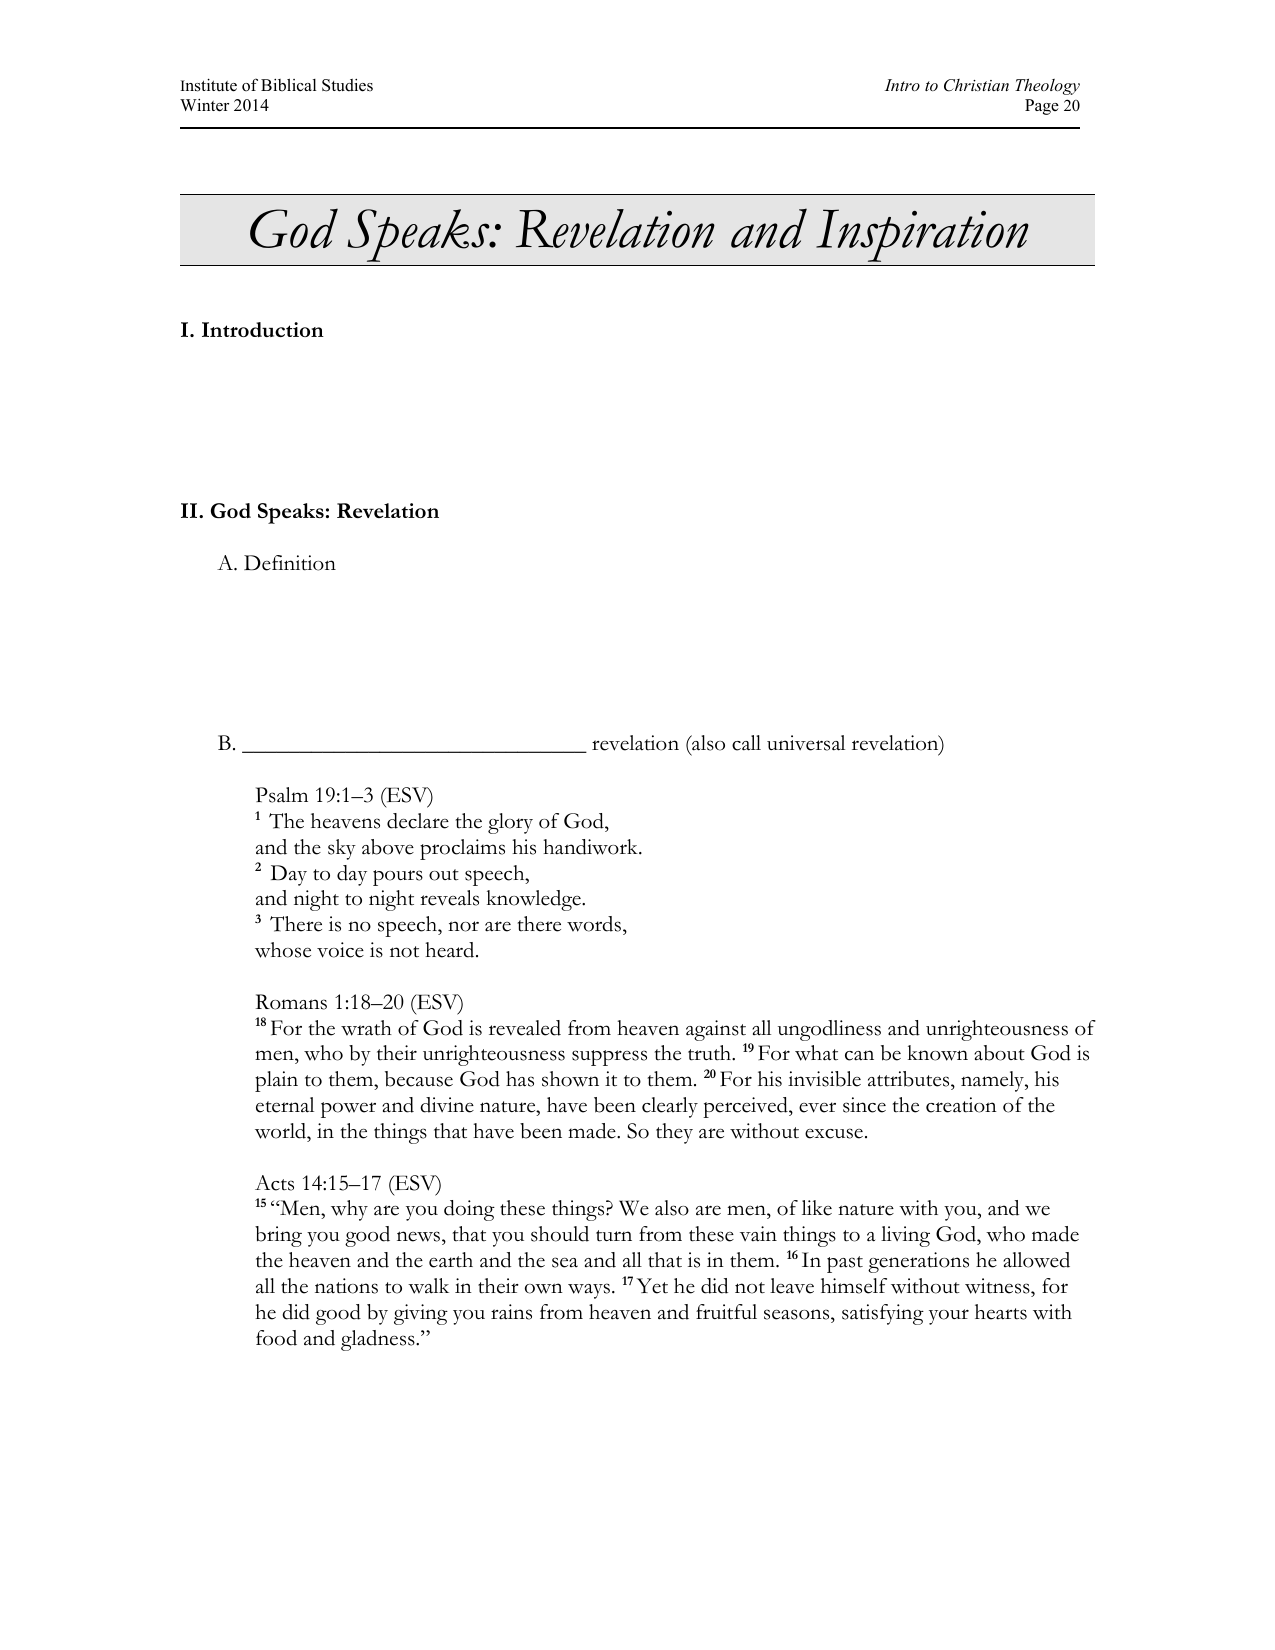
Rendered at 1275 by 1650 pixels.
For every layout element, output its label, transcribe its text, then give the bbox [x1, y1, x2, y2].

text Romans 1:18–20 (ESV) [255, 989, 1095, 1015]
text whose voice is not heard. [255, 938, 1095, 963]
text 1 The heavens declare the glory of God, [255, 808, 1095, 834]
text 18 For the wrath of God is revealed from heaven against all ungodliness and unrighteousness of men, who by their unrighteousness suppress the truth. 19 For what can be known about God is plain to them, because God has shown it to them. 20 For his invisible attributes, namely, his eternal power and divine nature, have been clearly perceived, ever since the creation of the world, in the things that have been made. So they are without excuse. [255, 1015, 1095, 1144]
text A. Definition [217, 550, 1095, 576]
text B. ______________________________ revelation (also call universal revelation) [217, 731, 1095, 757]
text and the sky above proclaims his handiwork. [255, 834, 1095, 860]
text 3 There is no speech, nor are there words, [255, 912, 1095, 938]
text I. Introduction [180, 318, 1095, 343]
text God Speaks: Revelation and Inspiration [180, 195, 1095, 265]
text 15 “Men, why are you doing these things? We also are men, of like nature with you, and we bring you good news, that you should turn from these vain things to a living God, who made the heaven and the earth and the sea and all that is in them. 16 In past generations he allowed all the nations to walk in their own ways. 17 Yet he did not leave himself without witness, for he did good by giving you rains from heaven and fruitful seasons, satisfying your hearts with food and gladness.” [255, 1196, 1095, 1351]
text Acts 14:15–17 (ESV) [255, 1170, 1095, 1196]
text Psalm 19:1–3 (ESV) [255, 783, 1095, 808]
text 2 Day to day pours out speech, [255, 860, 1095, 886]
text and night to night reveals knowledge. [255, 886, 1095, 912]
text II. God Speaks: Revelation [180, 498, 1095, 524]
